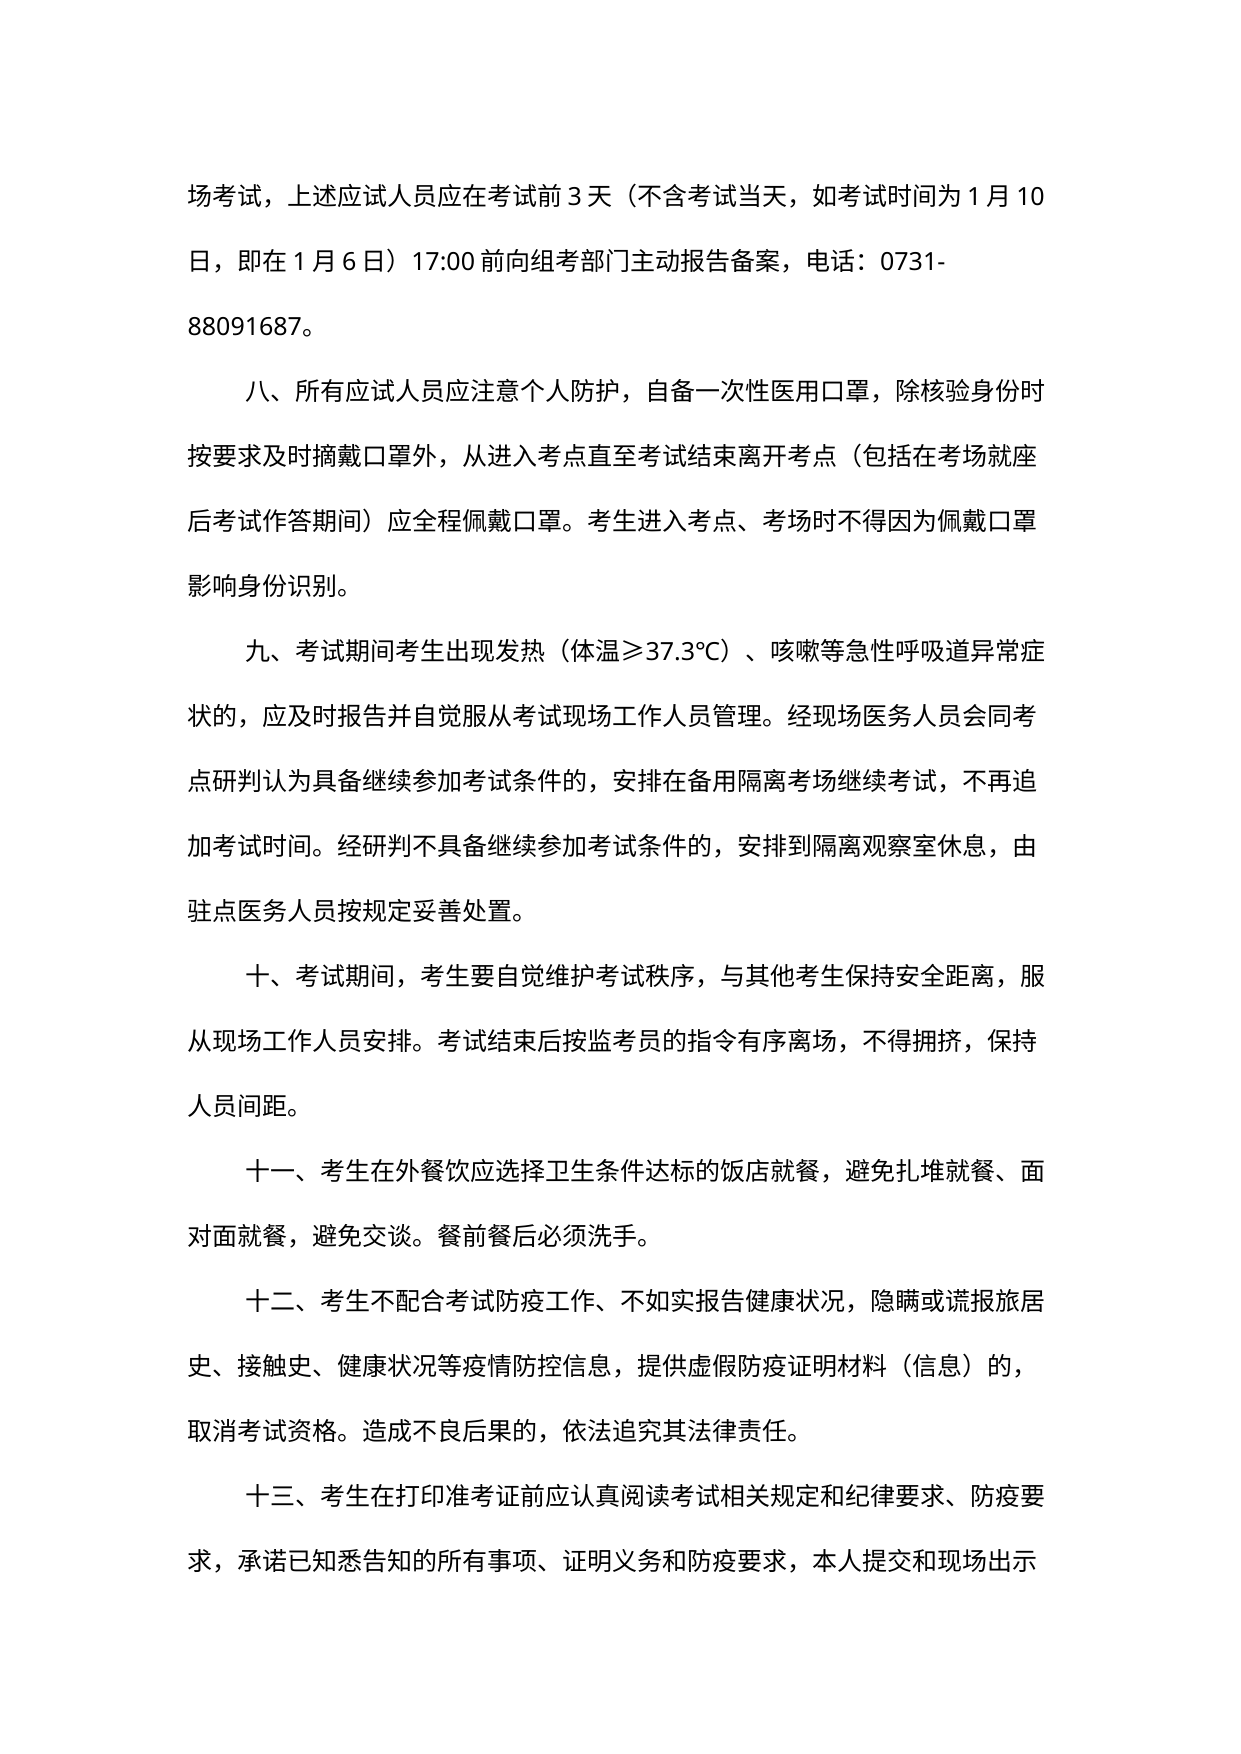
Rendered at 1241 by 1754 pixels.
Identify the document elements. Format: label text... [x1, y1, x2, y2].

text 十、考试期间，考生要自觉维护考试秩序，与其他考生保持安全距离，服从现场工作人员安排。考试结束后按监考员的指令有序离场，不得拥挤，保持人员间距。 [187, 942, 1053, 1137]
text 九、考试期间考生出现发热（体温≥37.3℃）、咳嗽等急性呼吸道异常症状的，应及时报告并自觉服从考试现场工作人员管理。经现场医务人员会同考点研判认为具备继续参加考试条件的，安排在备用隔离考场继续考试，不再追加考试时间。经研判不具备继续参加考试条件的，安排到隔离观察室休息，由驻点医务人员按规定妥善处置。 [187, 617, 1053, 942]
text 十一、考生在外餐饮应选择卫生条件达标的饭店就餐，避免扎堆就餐、面对面就餐，避免交谈。餐前餐后必须洗手。 [187, 1137, 1053, 1267]
text 八、所有应试人员应注意个人防护，自备一次性医用口罩，除核验身份时按要求及时摘戴口罩外，从进入考点直至考试结束离开考点（包括在考场就座后考试作答期间）应全程佩戴口罩。考生进入考点、考场时不得因为佩戴口罩影响身份识别。 [187, 357, 1053, 617]
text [187, 1462, 1053, 1592]
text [187, 162, 1053, 357]
text 十二、考生不配合考试防疫工作、不如实报告健康状况，隐瞒或谎报旅居史、接触史、健康状况等疫情防控信息，提供虚假防疫证明材料（信息）的，取消考试资格。造成不良后果的，依法追究其法律责任。 [187, 1267, 1053, 1462]
